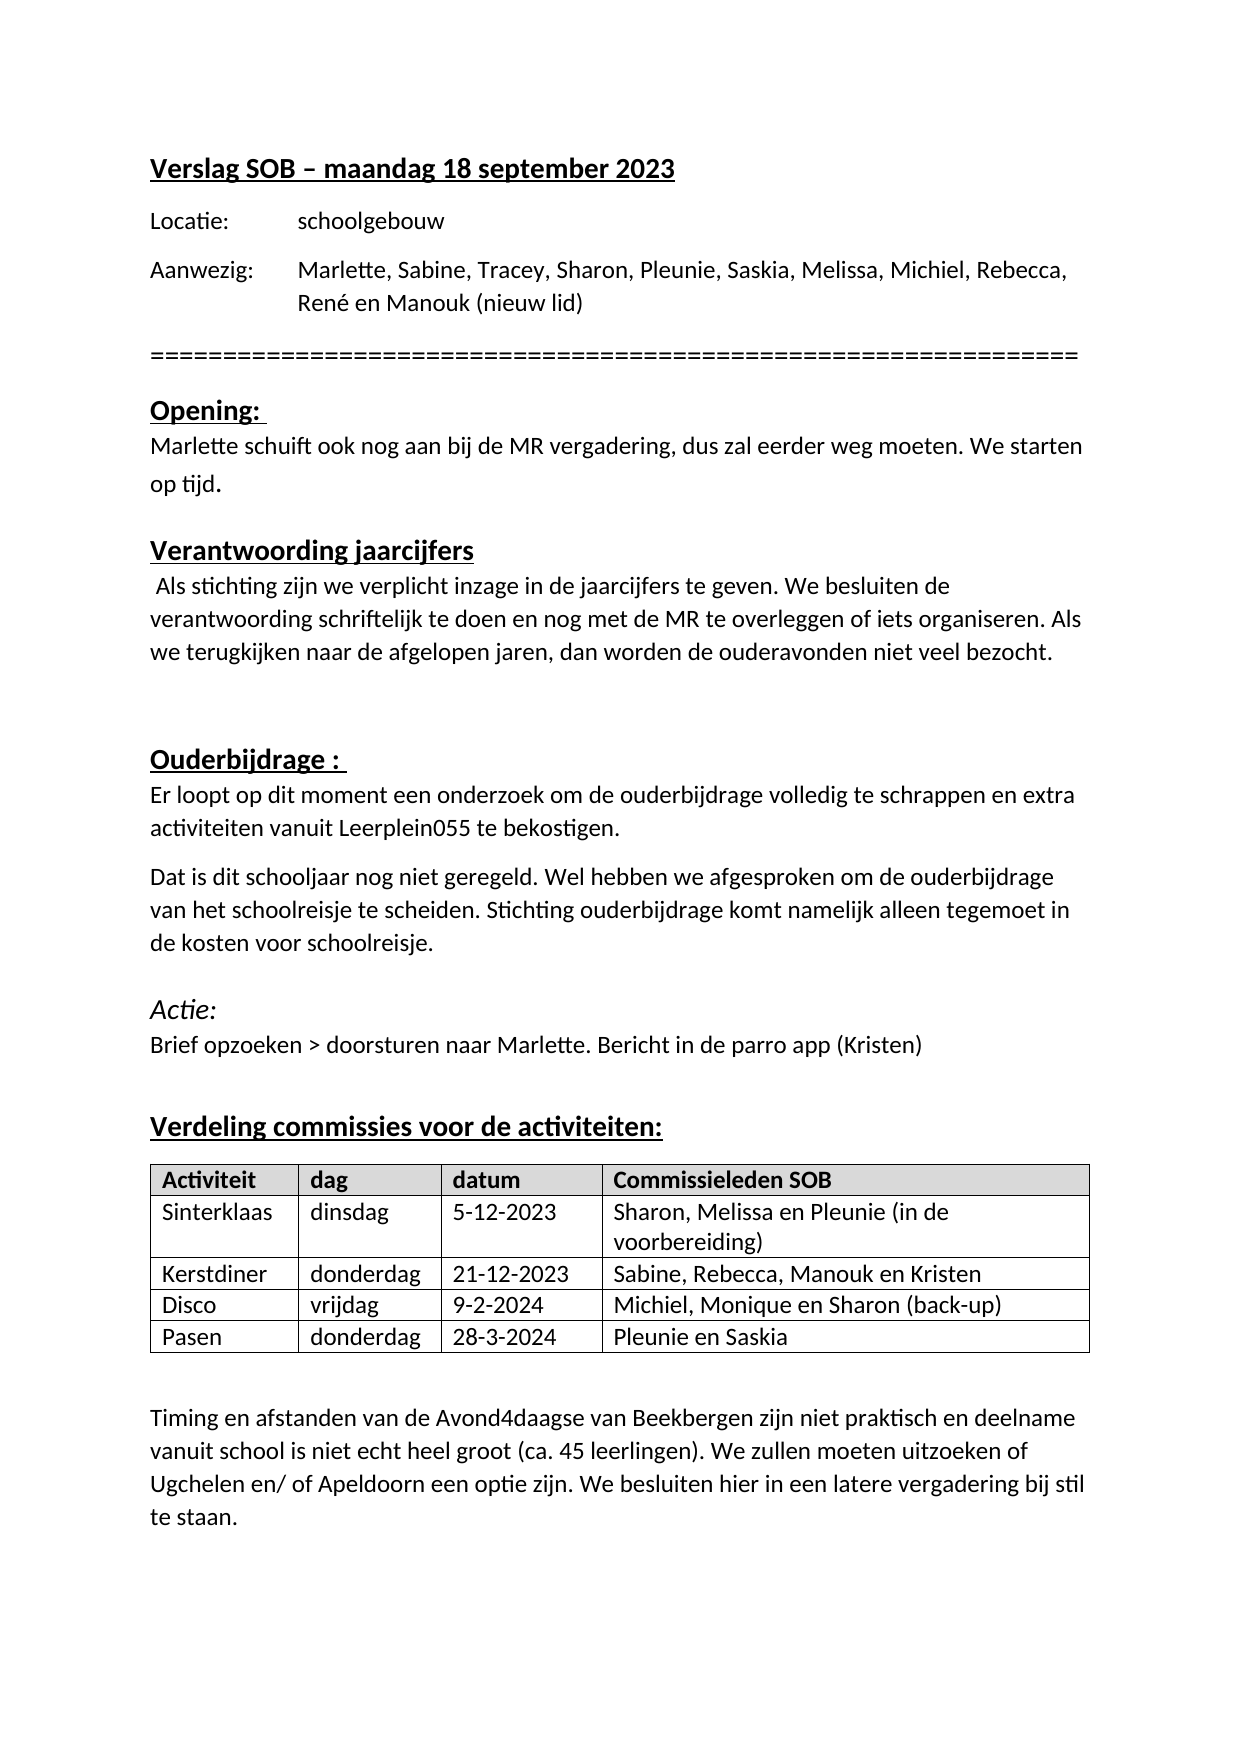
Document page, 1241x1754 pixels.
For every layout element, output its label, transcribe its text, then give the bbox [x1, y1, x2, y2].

table_cell donderdag [299, 1321, 441, 1352]
table_cell Michiel, Monique en Sharon (back-up) [603, 1290, 1089, 1320]
text Aanwezig: Marlette, Sabine, Tracey, Sharon, Pleunie, Saskia, Melissa, Michiel, Rebecca, René en Manouk (nieuw lid) [150, 255, 1090, 318]
table_cell Sabine, Rebecca, Manouk en Kristen [603, 1258, 1089, 1289]
table_cell 5-12-2023 [442, 1196, 602, 1257]
text Dat is dit schooljaar nog niet geregeld. Wel hebben we afgesproken om de ouderbijdrage van het schoolreisje te scheiden. Stichting ouderbijdrage komt namelijk alleen tegemoet in de kosten voor schoolreisje. Actie: Brief opzoeken > doorsturen naar Marlette. Bericht in de parro app (Kristen) [150, 861, 1090, 1089]
table_header datum [442, 1165, 602, 1195]
table_cell Pleunie en Saskia [603, 1321, 1089, 1352]
table_header Commissieleden SOB [603, 1165, 1089, 1195]
table_cell 9-2-2024 [442, 1290, 602, 1320]
table_cell dinsdag [299, 1196, 441, 1257]
table_cell Sinterklaas [151, 1196, 298, 1257]
table_header Activiteit [151, 1165, 298, 1195]
table_cell donderdag [299, 1258, 441, 1289]
table_cell Pasen [151, 1321, 298, 1352]
text Verdeling commissies voor de activiteiten: [150, 1108, 1090, 1144]
table_header dag [299, 1165, 441, 1195]
table_cell 21-12-2023 [442, 1258, 602, 1289]
text Timing en afstanden van de Avond4daagse van Beekbergen zijn niet praktisch en deelname vanuit school is niet echt heel groot (ca. 45 leerlingen). We zullen moeten uitzoeken of Ugchelen en/ of Apeldoorn een optie zijn. We besluiten hier in een latere vergadering bij stil te staan. [150, 1402, 1090, 1532]
table_cell 28-3-2024 [442, 1321, 602, 1352]
text Ouderbijdrage : Er loopt op dit moment een onderzoek om de ouderbijdrage volledig te schrappen en extra activiteiten vanuit Leerplein055 te bekostigen. [150, 741, 1090, 842]
table_cell Kerstdiner [151, 1258, 298, 1289]
table_cell Sharon, Melissa en Pleunie (in de voorbereiding) [603, 1196, 1089, 1257]
table_cell vrijdag [299, 1290, 441, 1320]
text Locatie: schoolgebouw [150, 205, 1090, 236]
table_cell Disco [151, 1290, 298, 1320]
text Opening: Marlette schuift ook nog aan bij de MR vergadering, dus zal eerder weg moeten. We starten op tijd. Verantwoording jaarcijfers Als stichting zijn we verplicht inzage in de jaarcijfers te geven. We besluiten de verantwoording schriftelijk te doen en nog met de MR te overleggen of iets organiseren. Als we terugkijken naar de afgelopen jaren, dan worden de ouderavonden niet veel bezocht. [150, 392, 1090, 667]
text ================================================================ [150, 337, 1090, 373]
text Verslag SOB – maandag 18 september 2023 [150, 150, 1090, 186]
